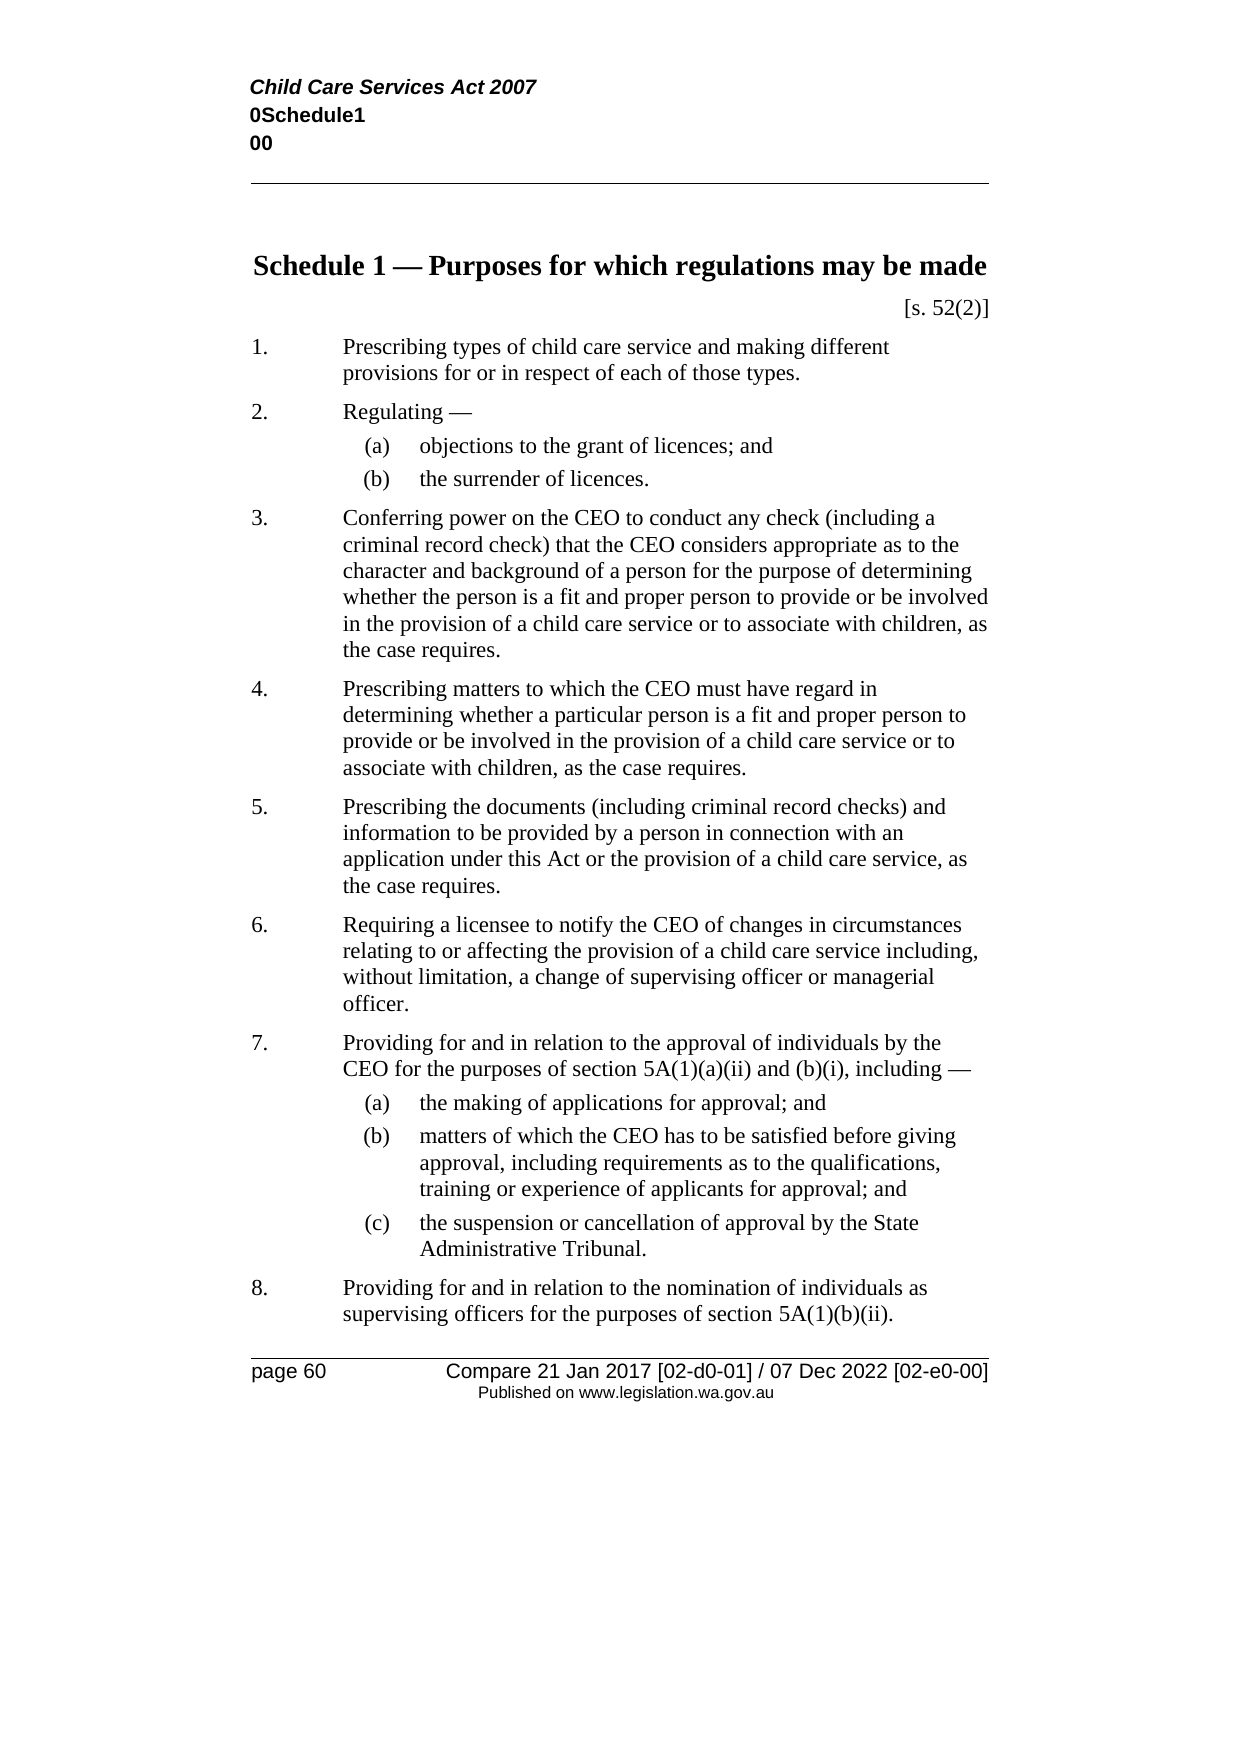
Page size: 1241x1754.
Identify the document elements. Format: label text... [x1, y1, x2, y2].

text (a) the making of applications for approval; and [251, 1089, 989, 1115]
text 8. Providing for and in relation to the nomination of individuals as supervising officers for the purposes of section 5A(1)(b)(ii). [251, 1274, 989, 1327]
text 1. Prescribing types of child care service and making different provisions for or in respect of each of those types. [251, 333, 989, 386]
text (b) matters of which the CEO has to be satisfied before giving approval, including requirements as to the qualifications, training or experience of applicants for approval; and [251, 1122, 989, 1201]
subtitle Schedule 1 — Purposes for which regulations may be made [251, 248, 989, 282]
text (c) the suspension or cancellation of approval by the State Administrative Tribunal. [251, 1209, 989, 1261]
text (b) the surrender of licences. [251, 465, 989, 492]
text [s. 52(2)] [251, 294, 989, 320]
text 4. Prescribing matters to which the CEO must have regard in determining whether a particular person is a fit and proper person to provide or be involved in the provision of a child care service or to associate with children, as the case requires. [251, 675, 989, 780]
text 3. Conferring power on the CEO to conduct any check (including a criminal record check) that the CEO considers appropriate as to the character and background of a person for the purpose of determining whether the person is a fit and proper person to provide or be involved in the provision of a child care service or to associate with children, as the case requires. [251, 504, 989, 662]
text 7. Providing for and in relation to the approval of individuals by the CEO for the purposes of section 5A(1)(a)(ii) and (b)(i), including — [251, 1029, 989, 1081]
text 2. Regulating — [251, 398, 989, 424]
text 6. Requiring a licensee to notify the CEO of changes in circumstances relating to or affecting the provision of a child care service including, without limitation, a change of supervising officer or managerial officer. [251, 911, 989, 1016]
text 5. Prescribing the documents (including criminal record checks) and information to be provided by a person in connection with an application under this Act or the provision of a child care service, as the case requires. [251, 793, 989, 898]
text (a) objections to the grant of licences; and [251, 432, 989, 458]
